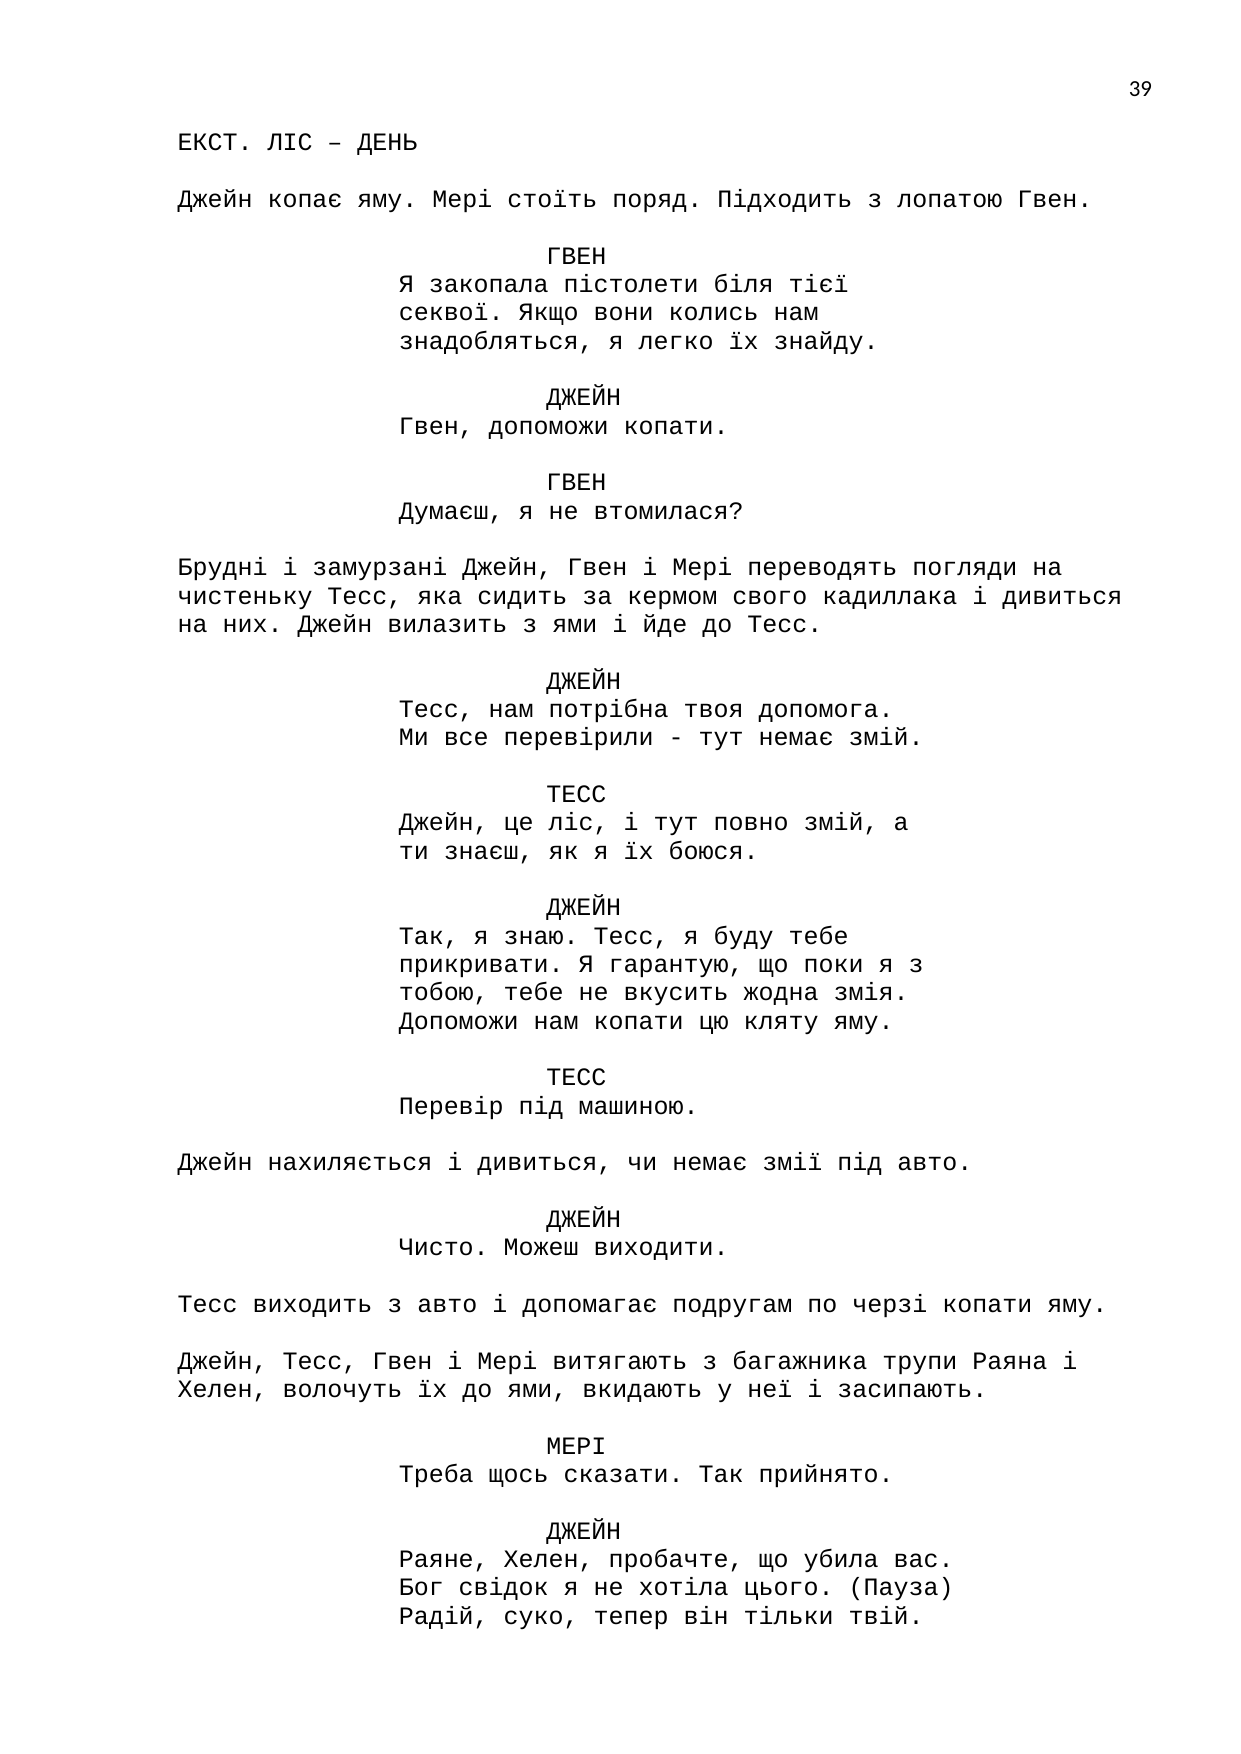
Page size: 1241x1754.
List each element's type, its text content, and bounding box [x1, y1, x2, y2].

text МЕРІ [177, 1433, 1152, 1462]
text ДЖЕЙН [177, 1518, 1152, 1547]
text ГВЕН [177, 243, 1152, 272]
text Я закопала пістолети біля тієї [177, 272, 1152, 300]
text Тесс, нам потрібна твоя допомога. [177, 697, 1152, 725]
text Треба щось сказати. Так прийнято. [177, 1462, 1152, 1490]
text Тесс виходить з авто і допомагає подругам по черзі копати яму. [177, 1292, 1152, 1320]
text Перевір під машиною. [325, 1093, 1152, 1122]
text Так, я знаю. Тесс, я буду тебе [325, 923, 1152, 952]
text Радій, суко, тепер він тільки твій. [325, 1603, 1152, 1632]
text прикривати. Я гарантую, що поки я з [325, 952, 1152, 980]
text Джейн, це ліс, і тут повно змій, а [325, 810, 1152, 838]
text Допоможи нам копати цю кляту яму. [325, 1008, 1152, 1037]
text Чисто. Можеш виходити. [177, 1235, 1152, 1263]
text ти знаєш, як я їх боюся. [325, 838, 1152, 867]
text Джейн, Тесс, Гвен і Мері витягають з багажника трупи Раяна і Хелен, волочуть їх до ями, вкидають у неї і засипають. [177, 1348, 1152, 1405]
text ТЕСС [325, 782, 1152, 810]
text Джейн нахиляється і дивиться, чи немає змії під авто. [177, 1150, 1152, 1178]
text ГВЕН [325, 470, 1152, 498]
text Ми все перевірили - тут немає змій. [325, 725, 1152, 753]
text Раяне, Хелен, пробачте, що убила вас. [177, 1547, 1152, 1575]
text Думаєш, я не втомилася? [325, 498, 1152, 527]
text Джейн копає яму. Мері стоїть поряд. Підходить з лопатою Гвен. [177, 187, 1152, 215]
text ДЖЕЙН [177, 1207, 1152, 1235]
text секвої. Якщо вони колись нам [325, 300, 1152, 328]
text Брудні і замурзані Джейн, Гвен і Мері переводять погляди на чистеньку Тесс, яка сидить за кермом свого кадиллака і дивиться на них. Джейн вилазить з ями і йде до Тесс. [177, 555, 1152, 640]
text ТЕСС [325, 1065, 1152, 1093]
text ДЖЕЙН [325, 385, 1152, 413]
text Бог свідок я не хотіла цього. (Пауза) [325, 1575, 1152, 1603]
text Гвен, допоможи копати. [325, 413, 1152, 442]
text тобою, тебе не вкусить жодна змія. [325, 980, 1152, 1008]
text знадобляться, я легко їх знайду. [325, 328, 1152, 357]
text ЕКСТ. ЛІС – ДЕНЬ [177, 130, 1152, 158]
text ДЖЕЙН [177, 668, 1152, 697]
text ДЖЕЙН [325, 895, 1152, 923]
